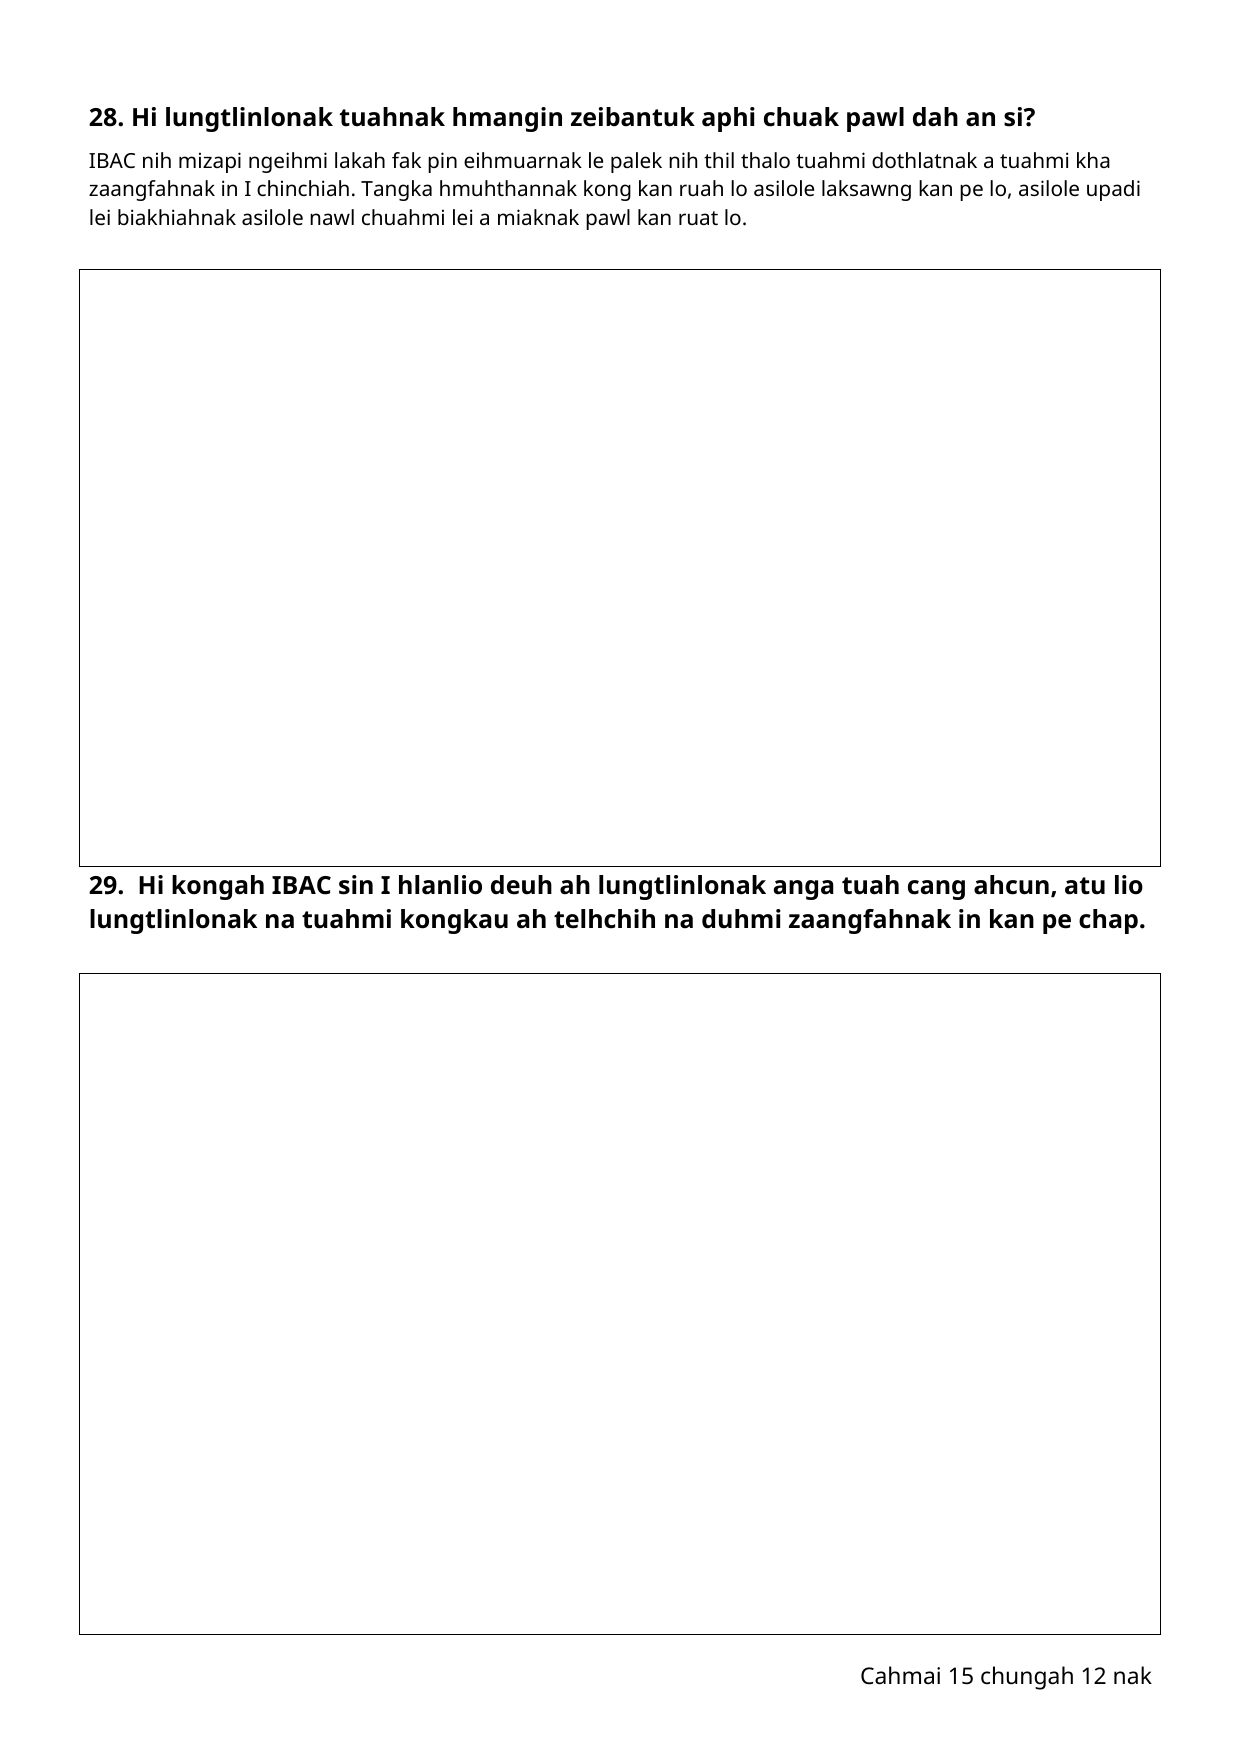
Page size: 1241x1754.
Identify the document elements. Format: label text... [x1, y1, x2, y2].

subtitle 28. Hi lungtlinlonak tuahnak hmangin zeibantuk aphi chuak pawl dah an si? [89, 99, 1152, 133]
text IBAC nih mizapi ngeihmi lakah fak pin eihmuarnak le palek nih thil thalo tuahmi dothlatnak a tuahmi kha zaangfahnak in I chinchiah. Tangka hmuhthannak kong kan ruah lo asilole laksawng kan pe lo, asilole upadi lei biakhiahnak asilole nawl chuahmi lei a miaknak pawl kan ruat lo. [89, 146, 1152, 231]
subtitle 29. Hi kongah IBAC sin I hlanlio deuh ah lungtlinlonak anga tuah cang ahcun, atu lio lungtlinlonak na tuahmi kongkau ah telhchih na duhmi zaangfahnak in kan pe chap. [89, 867, 1152, 936]
